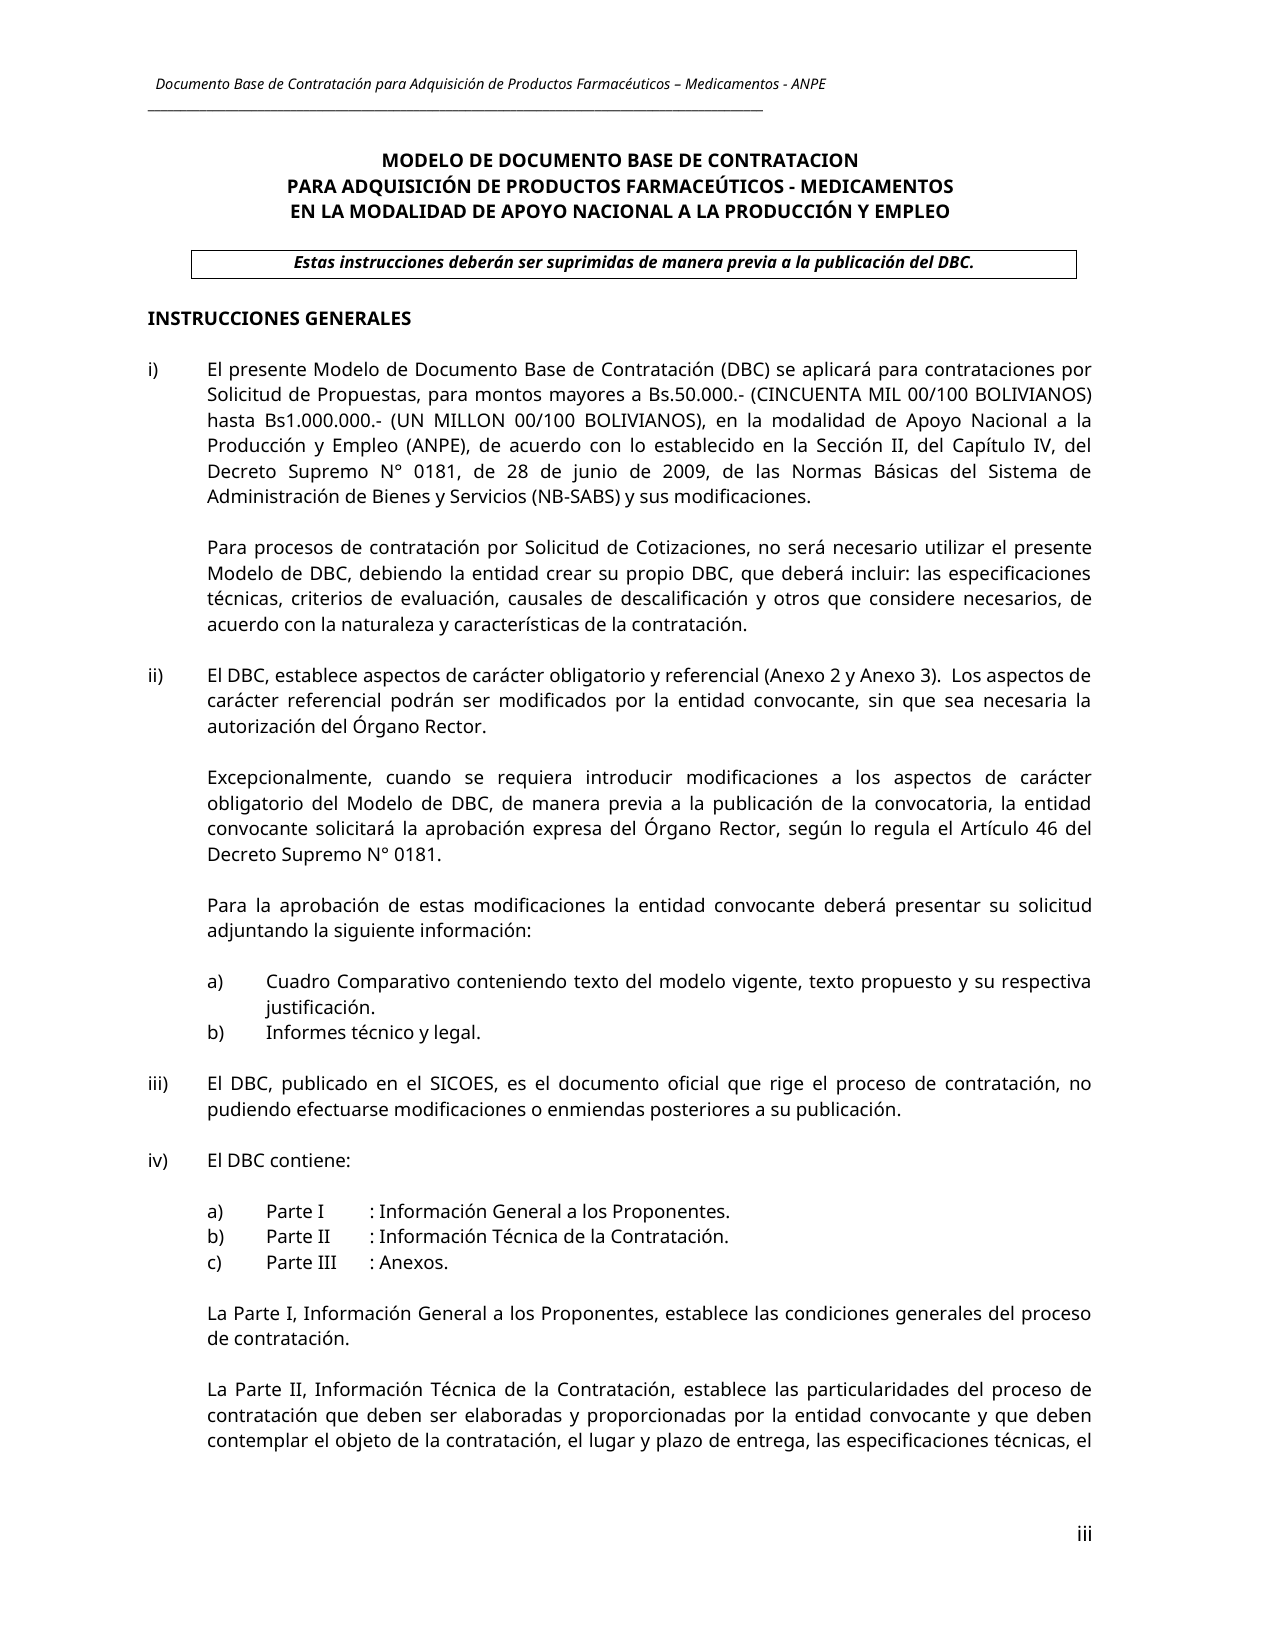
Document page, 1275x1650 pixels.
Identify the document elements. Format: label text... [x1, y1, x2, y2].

text PARA ADQUISICIÓN DE PRODUCTOS FARMACEÚTICOS - MEDICAMENTOS [148, 173, 1093, 199]
text La Parte I, Información General a los Proponentes, establece las condiciones generales del proceso de contratación. [207, 1300, 1093, 1351]
list Cuadro Comparativo conteniendo texto del modelo vigente, texto propuesto y su respectiva justificación. [207, 968, 1093, 1019]
text MODELO DE DOCUMENTO BASE DE CONTRATACION [148, 148, 1093, 173]
text Para la aprobación de estas modificaciones la entidad convocante deberá presentar su solicitud adjuntando la siguiente información: [207, 892, 1093, 943]
list Parte II : Información Técnica de la Contratación. [207, 1224, 1093, 1249]
text Excepcionalmente, cuando se requiera introducir modificaciones a los aspectos de carácter obligatorio del Modelo de DBC, de manera previa a la publicación de la convocatoria, la entidad convocante solicitará la aprobación expresa del Órgano Rector, según lo regula el Artículo 46 del Decreto Supremo N° 0181. [148, 764, 1093, 866]
list Parte I : Información General a los Proponentes. [207, 1198, 1093, 1224]
text Para procesos de contratación por Solicitud de Cotizaciones, no será necesario utilizar el presente Modelo de DBC, debiendo la entidad crear su propio DBC, que deberá incluir: las especificaciones técnicas, criterios de evaluación, causales de descalificación y otros que considere necesarios, de acuerdo con la naturaleza y características de la contratación. [148, 534, 1093, 637]
list El DBC contiene: [148, 1147, 1093, 1173]
list El DBC, establece aspectos de carácter obligatorio y referencial (Anexo 2 y Anexo 3). Los aspectos de carácter referencial podrán ser modificados por la entidad convocante, sin que sea necesaria la autorización del Órgano Rector. [148, 662, 1093, 739]
list Parte III : Anexos. [207, 1249, 1093, 1275]
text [148, 1377, 1093, 1453]
table_header Estas instrucciones deberán ser suprimidas de manera previa a la publicación del DBC. [192, 251, 1076, 278]
list El DBC, publicado en el SICOES, es el documento oficial que rige el proceso de contratación, no pudiendo efectuarse modificaciones o enmiendas posteriores a su publicación. [148, 1071, 1093, 1122]
text EN LA MODALIDAD DE APOYO NACIONAL A LA PRODUCCIÓN Y EMPLEO [148, 199, 1093, 224]
list El presente Modelo de Documento Base de Contratación (DBC) se aplicará para contrataciones por Solicitud de Propuestas, para montos mayores a Bs.50.000.- (CINCUENTA MIL 00/100 BOLIVIANOS) hasta Bs1.000.000.- (UN MILLON 00/100 BOLIVIANOS), en la modalidad de Apoyo Nacional a la Producción y Empleo (ANPE), de acuerdo con lo establecido en la Sección II, del Capítulo IV, del Decreto Supremo N° 0181, de 28 de junio de 2009, de las Normas Básicas del Sistema de Administración de Bienes y Servicios (NB-SABS) y sus modificaciones. [148, 356, 1093, 509]
list Informes técnico y legal. [207, 1019, 1093, 1045]
subtitle INSTRUCCIONES GENERALES [148, 305, 1093, 330]
